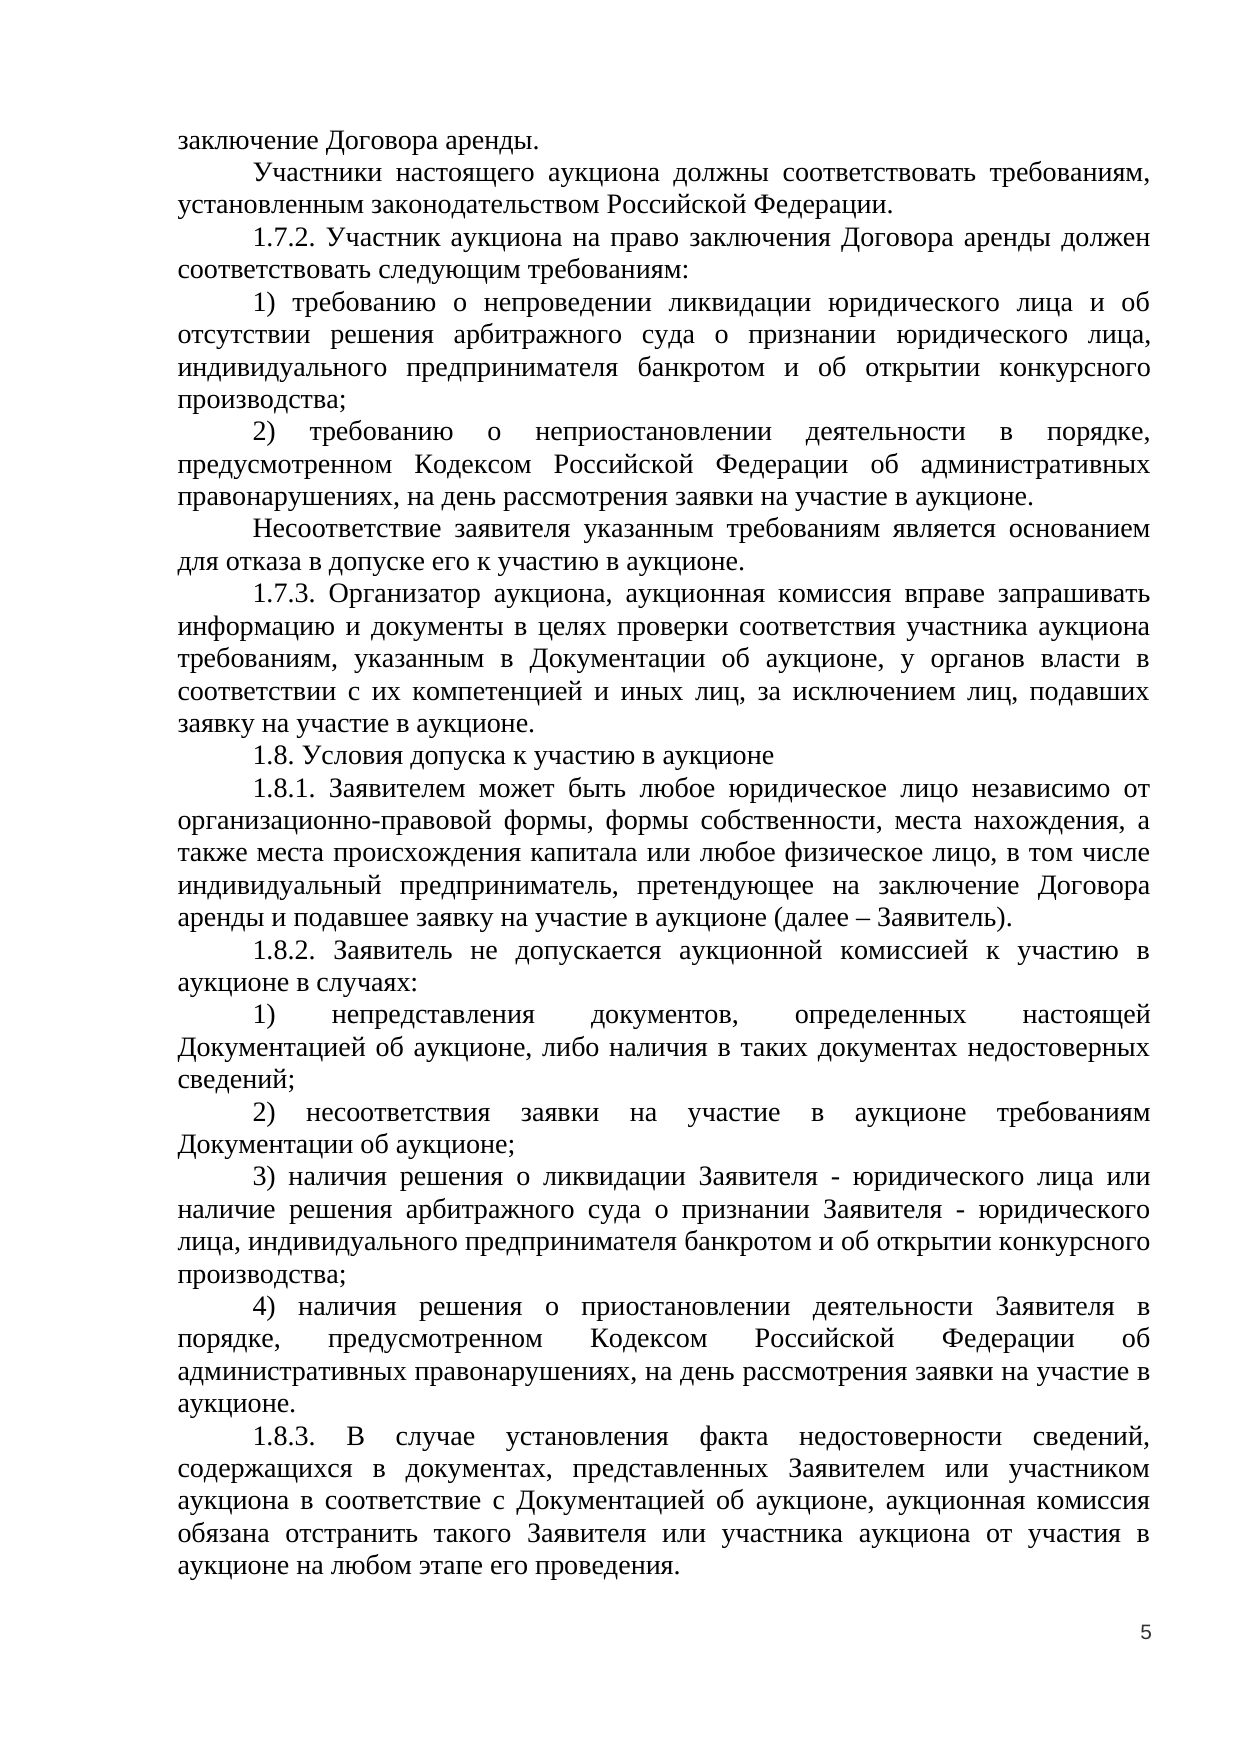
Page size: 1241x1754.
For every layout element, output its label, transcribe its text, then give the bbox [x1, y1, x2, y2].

text 2) несоответствия заявки на участие в аукционе требованиям Документации об аукционе; [177, 1095, 1152, 1159]
text 1.8.2. Заявитель не допускается аукционной комиссией к участию в аукционе в случаях: [177, 933, 1152, 997]
text 1.8.1. Заявителем может быть любое юридическое лицо независимо от организационно-правовой формы, формы собственности, места нахождения, а также места происхождения капитала или любое физическое лицо, в том числе индивидуальный предприниматель, претендующее на заключение Договора аренды и подавшее заявку на участие в аукционе (далее – Заявитель). [177, 771, 1152, 933]
text 4) наличия решения о приостановлении деятельности Заявителя в порядке, предусмотренном Кодексом Российской Федерации об административных правонарушениях, на день рассмотрения заявки на участие в аукционе. [177, 1289, 1152, 1419]
text 2) требованию о неприостановлении деятельности в порядке, предусмотренном Кодексом Российской Федерации об административных правонарушениях, на день рассмотрения заявки на участие в аукционе. [177, 414, 1152, 512]
text Участники настоящего аукциона должны соответствовать требованиям, установленным законодательством Российской Федерации. [177, 155, 1152, 220]
text 1.7.2. Участник аукциона на право заключения Договора аренды должен соответствовать следующим требованиям: [177, 220, 1152, 285]
text 1.8. Условия допуска к участию в аукционе [177, 738, 1152, 771]
text 1) требованию о непроведении ликвидации юридического лица и об отсутствии решения арбитражного суда о признании юридического лица, индивидуального предпринимателя банкротом и об открытии конкурсного производства; [177, 285, 1152, 414]
text 1.7.3. Организатор аукциона, аукционная комиссия вправе запрашивать информацию и документы в целях проверки соответствия участника аукциона требованиям, указанным в Документации об аукционе, у органов власти в соответствии с их компетенцией и иных лиц, за исключением лиц, подавших заявку на участие в аукционе. [177, 576, 1152, 738]
text 1) непредставления документов, определенных настоящей Документацией об аукционе, либо наличия в таких документах недостоверных сведений; [177, 997, 1152, 1095]
text 1.8.3. В случае установления факта недостоверности сведений, содержащихся в документах, представленных Заявителем или участником аукциона в соответствие с Документацией об аукционе, аукционная комиссия обязана отстранить такого Заявителя или участника аукциона от участия в аукционе на любом этапе его проведения. [177, 1419, 1152, 1581]
text Несоответствие заявителя указанным требованиям является основанием для отказа в допуске его к участию в аукционе. [177, 512, 1152, 576]
text 3) наличия решения о ликвидации Заявителя - юридического лица или наличие решения арбитражного суда о признании Заявителя - юридического лица, индивидуального предпринимателя банкротом и об открытии конкурсного производства; [177, 1159, 1152, 1289]
